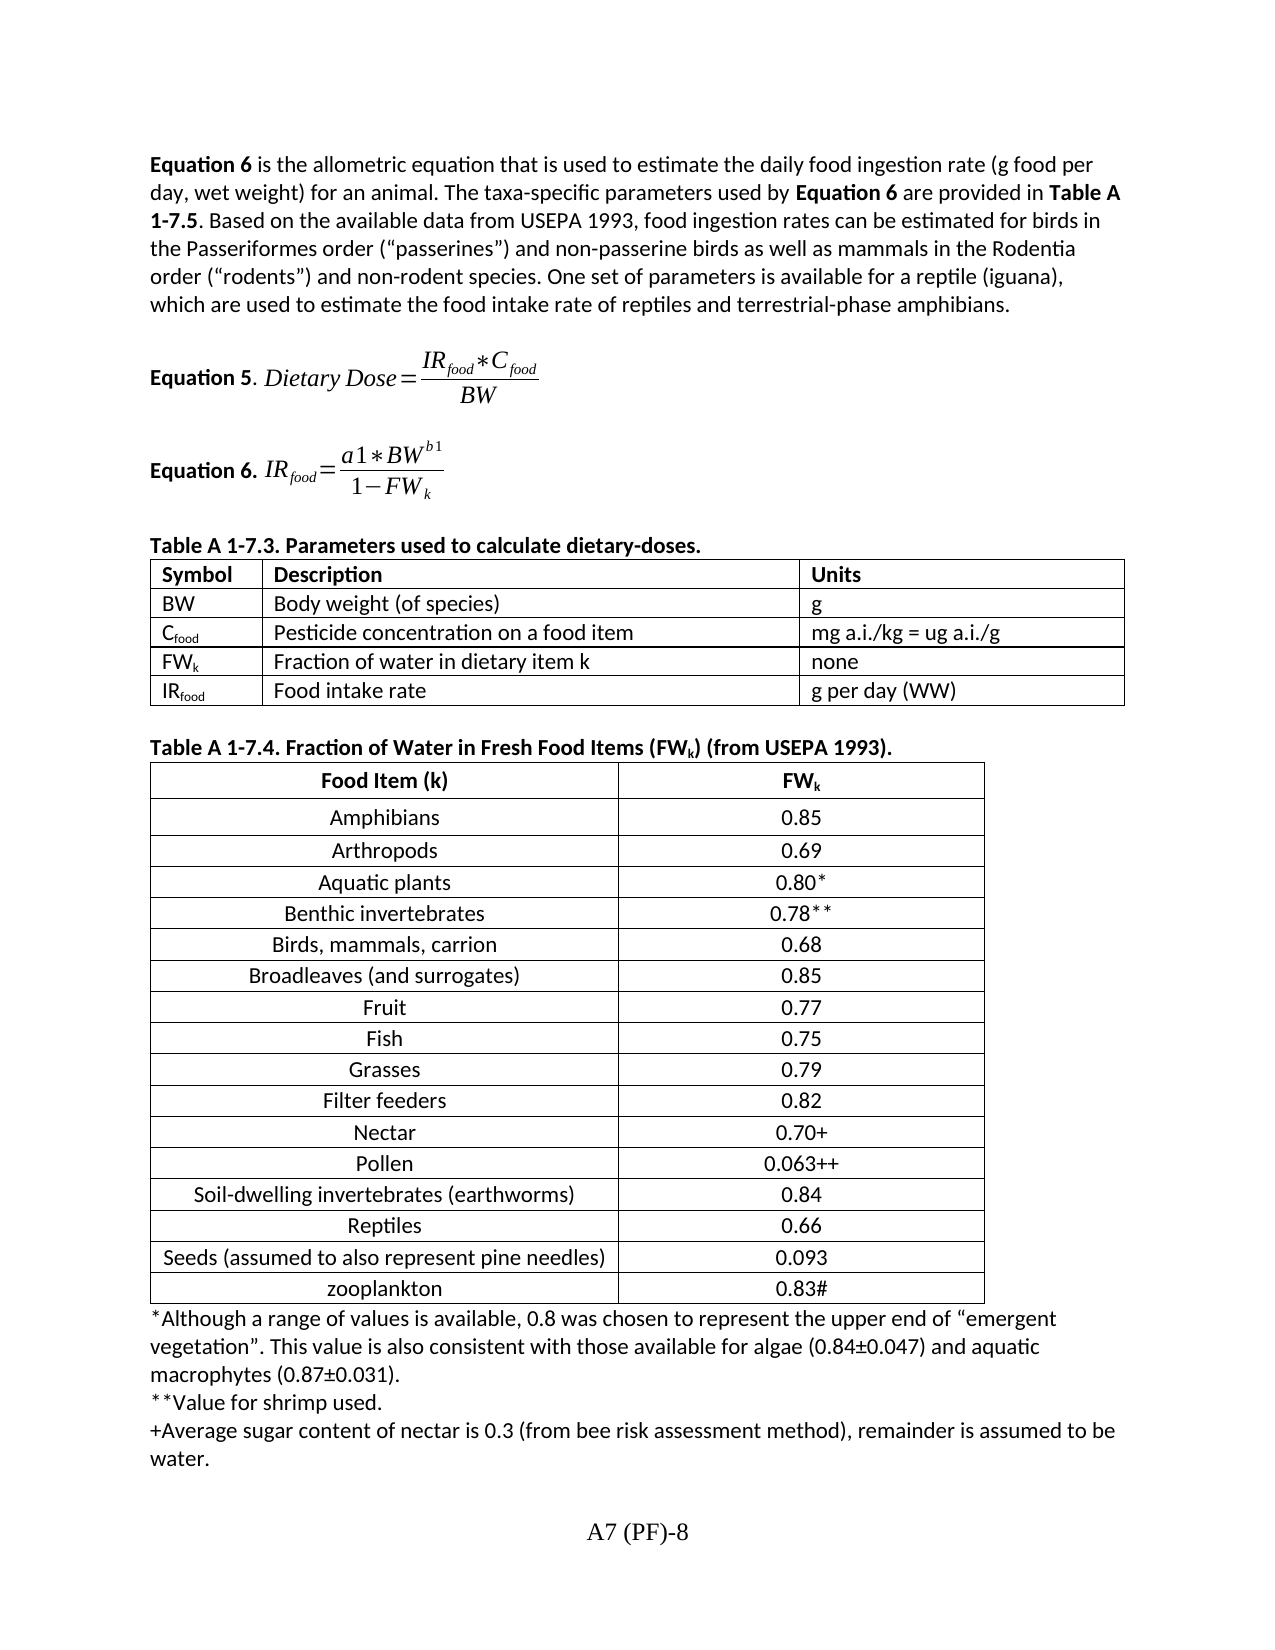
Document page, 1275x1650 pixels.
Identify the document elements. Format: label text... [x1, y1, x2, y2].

table_cell Fruit [151, 992, 618, 1022]
table_cell Amphibians [151, 799, 618, 834]
table_cell Pesticide concentration on a food item [263, 618, 799, 646]
table_cell Arthropods [151, 836, 618, 866]
table_cell g [800, 589, 1124, 617]
table_cell Broadleaves (and surrogates) [151, 961, 618, 991]
table_cell zooplankton [151, 1273, 618, 1303]
text +Average sugar content of nectar is 0.3 (from bee risk assessment method), remainder is assumed to be water. [150, 1416, 1125, 1472]
table_cell Fish [151, 1023, 618, 1053]
text Equation 6. [150, 437, 1125, 503]
table_cell IRfood [151, 676, 262, 704]
table_cell Food intake rate [263, 676, 799, 704]
text **Value for shrimp used. [150, 1388, 1125, 1416]
table_cell Nectar [151, 1117, 618, 1147]
table_cell 0.66 [619, 1211, 984, 1241]
table_cell Reptiles [151, 1211, 618, 1241]
table_header Description [263, 560, 799, 588]
table_cell Benthic invertebrates [151, 898, 618, 928]
table_cell Seeds (assumed to also represent pine needles) [151, 1242, 618, 1272]
table_cell Filter feeders [151, 1086, 618, 1116]
table_cell 0.85 [619, 961, 984, 991]
table_cell Aquatic plants [151, 867, 618, 897]
table_header Units [800, 560, 1124, 588]
table_header FWk [619, 763, 984, 798]
table_cell g per day (WW) [800, 676, 1124, 704]
table_cell FWk [151, 648, 262, 675]
table_cell 0.79 [619, 1054, 984, 1084]
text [150, 150, 1125, 318]
table_cell Grasses [151, 1054, 618, 1084]
table_cell 0.68 [619, 929, 984, 959]
table_cell none [800, 648, 1124, 675]
table_cell 0.70+ [619, 1117, 984, 1147]
table_header Food Item (k) [151, 763, 618, 798]
table_cell 0.83# [619, 1273, 984, 1303]
table_cell 0.69 [619, 836, 984, 866]
table_cell Body weight (of species) [263, 589, 799, 617]
text Table A 1-7.3. Parameters used to calculate dietary-doses. [150, 531, 1125, 559]
table_cell 0.82 [619, 1086, 984, 1116]
table_cell 0.063++ [619, 1148, 984, 1178]
table_cell Pollen [151, 1148, 618, 1178]
text *Although a range of values is available, 0.8 was chosen to represent the upper end of “emergent vegetation”. This value is also consistent with those available for algae (0.84±0.047) and aquatic macrophytes (0.87±0.031). [150, 1304, 1125, 1388]
table_cell 0.85 [619, 799, 984, 834]
table_cell 0.093 [619, 1242, 984, 1272]
table_cell Soil-dwelling invertebrates (earthworms) [151, 1179, 618, 1209]
text Table A 1-7.4. Fraction of Water in Fresh Food Items (FWk) (from USEPA 1993). [150, 733, 1125, 762]
table_cell 0.84 [619, 1179, 984, 1209]
table_cell Fraction of water in dietary item k [263, 648, 799, 675]
text Equation 5. [150, 346, 1125, 409]
table_cell mg a.i./kg = ug a.i./g [800, 618, 1124, 646]
table_cell Cfood [151, 618, 262, 646]
table_cell BW [151, 589, 262, 617]
table_cell 0.78** [619, 898, 984, 928]
table_cell 0.80* [619, 867, 984, 897]
table_cell 0.75 [619, 1023, 984, 1053]
table_cell 0.77 [619, 992, 984, 1022]
table_header Symbol [151, 560, 262, 588]
table_cell Birds, mammals, carrion [151, 929, 618, 959]
